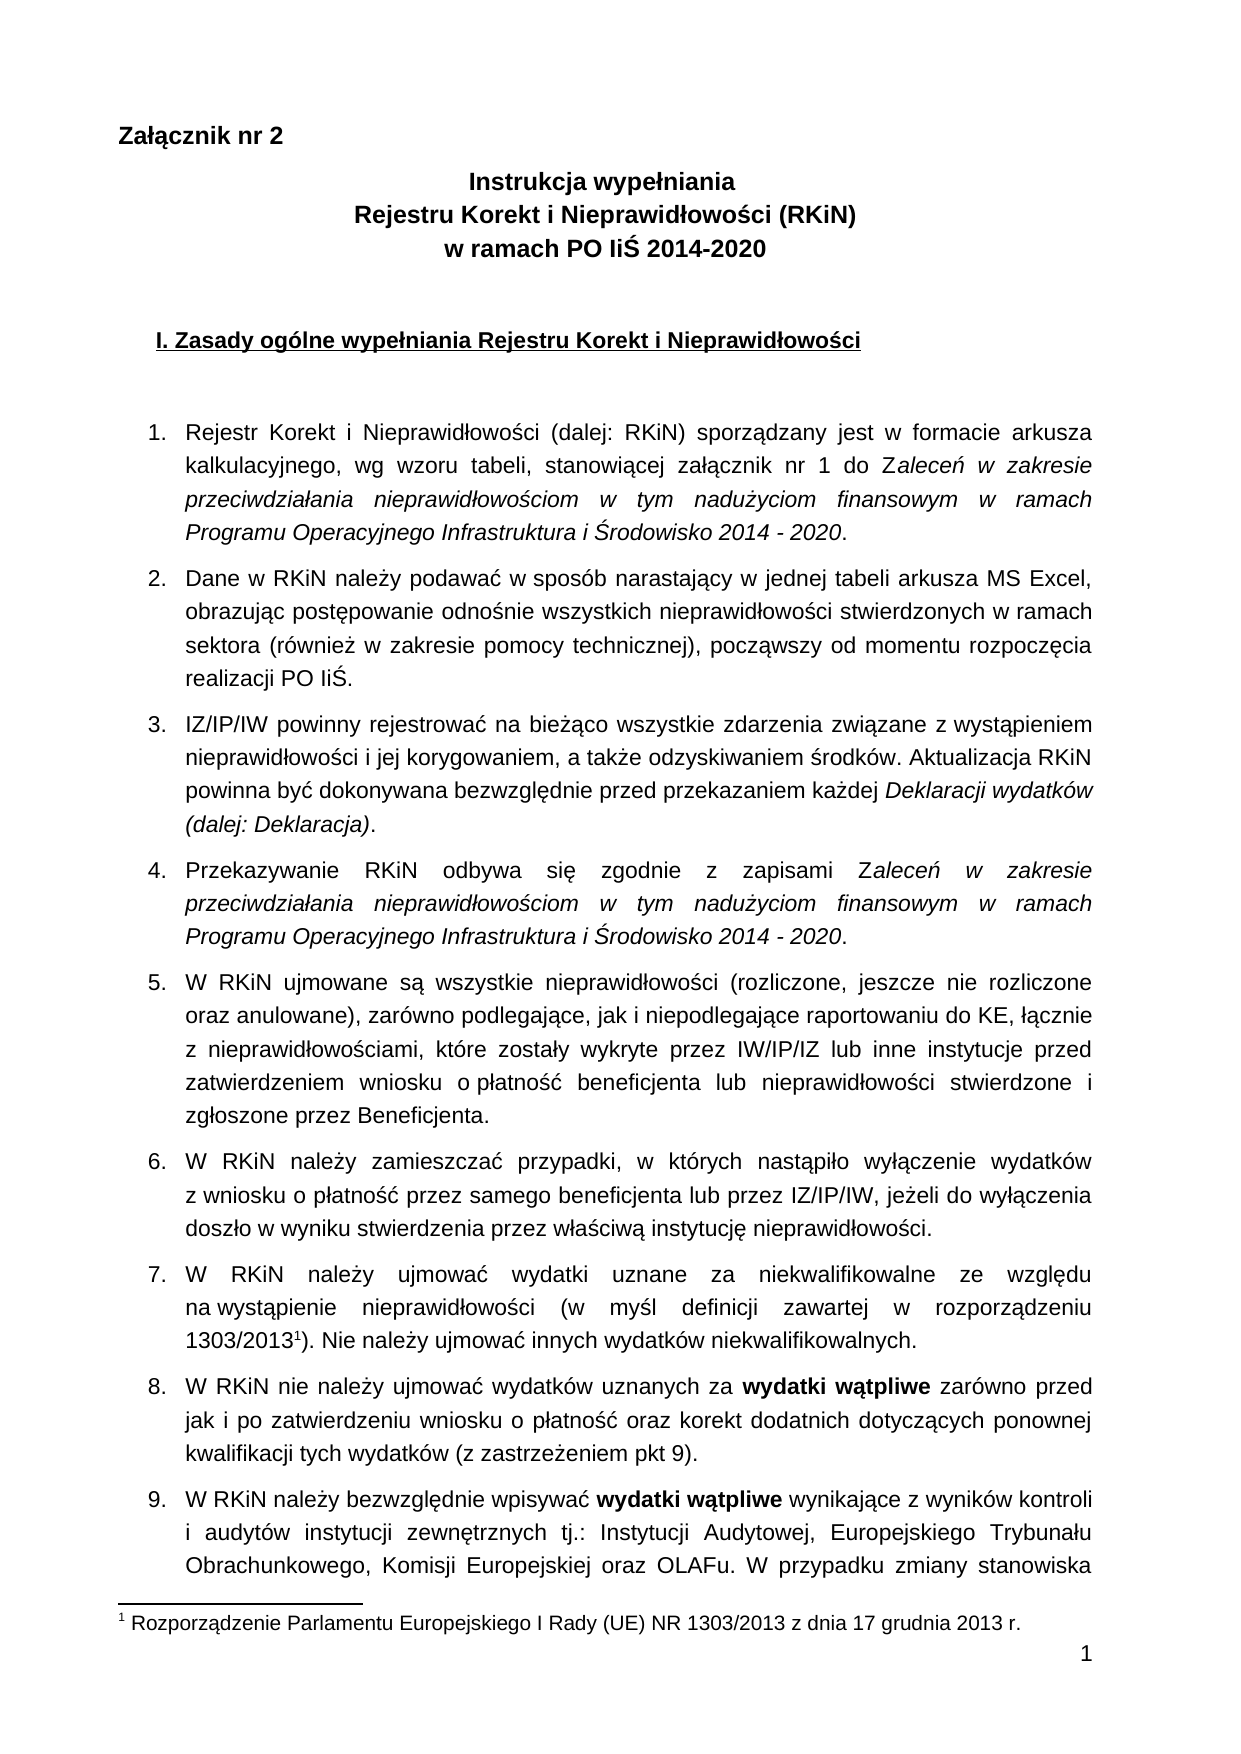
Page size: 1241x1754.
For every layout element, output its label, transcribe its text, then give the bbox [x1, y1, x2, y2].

list Przekazywanie RKiN odbywa się zgodnie z zapisami Zaleceń w zakresie przeciwdziałania nieprawidłowościom w tym nadużyciom finansowym w ramach Programu Operacyjnego Infrastruktura i Środowisko 2014 - 2020. [148, 851, 1092, 951]
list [148, 1481, 1092, 1581]
list Rejestr Korekt i Nieprawidłowości (dalej: RKiN) sporządzany jest w formacie arkusza kalkulacyjnego, wg wzoru tabeli, stanowiącej załącznik nr 1 do Zaleceń w zakresie przeciwdziałania nieprawidłowościom w tym nadużyciom finansowym w ramach Programu Operacyjnego Infrastruktura i Środowisko 2014 - 2020. [148, 414, 1092, 547]
list W RKiN należy ujmować wydatki uznane za niekwalifikowalne ze względu na wystąpienie nieprawidłowości (w myśl definicji zawartej w rozporządzeniu 1303/2013). Nie należy ujmować innych wydatków niekwalifikowalnych. [148, 1256, 1092, 1356]
list W RKiN należy zamieszczać przypadki, w których nastąpiło wyłączenie wydatków z wniosku o płatność przez samego beneficjenta lub przez IZ/IP/IW, jeżeli do wyłączenia doszło w wyniku stwierdzenia przez właściwą instytucję nieprawidłowości. [148, 1143, 1092, 1243]
list W RKiN nie należy ujmować wydatków uznanych za wydatki wątpliwe zarówno przed jak i po zatwierdzeniu wniosku o płatność oraz korekt dodatnich dotyczących ponownej kwalifikacji tych wydatków (z zastrzeżeniem pkt 9). [148, 1368, 1092, 1468]
text Instrukcja wypełniania Rejestru Korekt i Nieprawidłowości (RKiN) w ramach PO IiŚ 2014-2020 [118, 164, 1092, 264]
list IZ/IP/IW powinny rejestrować na bieżąco wszystkie zdarzenia związane z wystąpieniem nieprawidłowości i jej korygowaniem, a także odzyskiwaniem środków. Aktualizacja RKiN powinna być dokonywana bezwzględnie przed przekazaniem każdej Deklaracji wydatków (dalej: Deklaracja). [148, 706, 1092, 839]
text I. Zasady ogólne wypełniania Rejestru Korekt i Nieprawidłowości [156, 322, 1092, 356]
text Załącznik nr 2 [118, 118, 1092, 151]
list W RKiN ujmowane są wszystkie nieprawidłowości (rozliczone, jeszcze nie rozliczone oraz anulowane), zarówno podlegające, jak i niepodlegające raportowaniu do KE, łącznie z nieprawidłowościami, które zostały wykryte przez IW/IP/IZ lub inne instytucje przed zatwierdzeniem wniosku o płatność beneficjenta lub nieprawidłowości stwierdzone i zgłoszone przez Beneficjenta. [148, 964, 1092, 1131]
list Dane w RKiN należy podawać w sposób narastający w jednej tabeli arkusza MS Excel, obrazując postępowanie odnośnie wszystkich nieprawidłowości stwierdzonych w ramach sektora (również w zakresie pomocy technicznej), począwszy od momentu rozpoczęcia realizacji PO IiŚ. [148, 560, 1092, 693]
